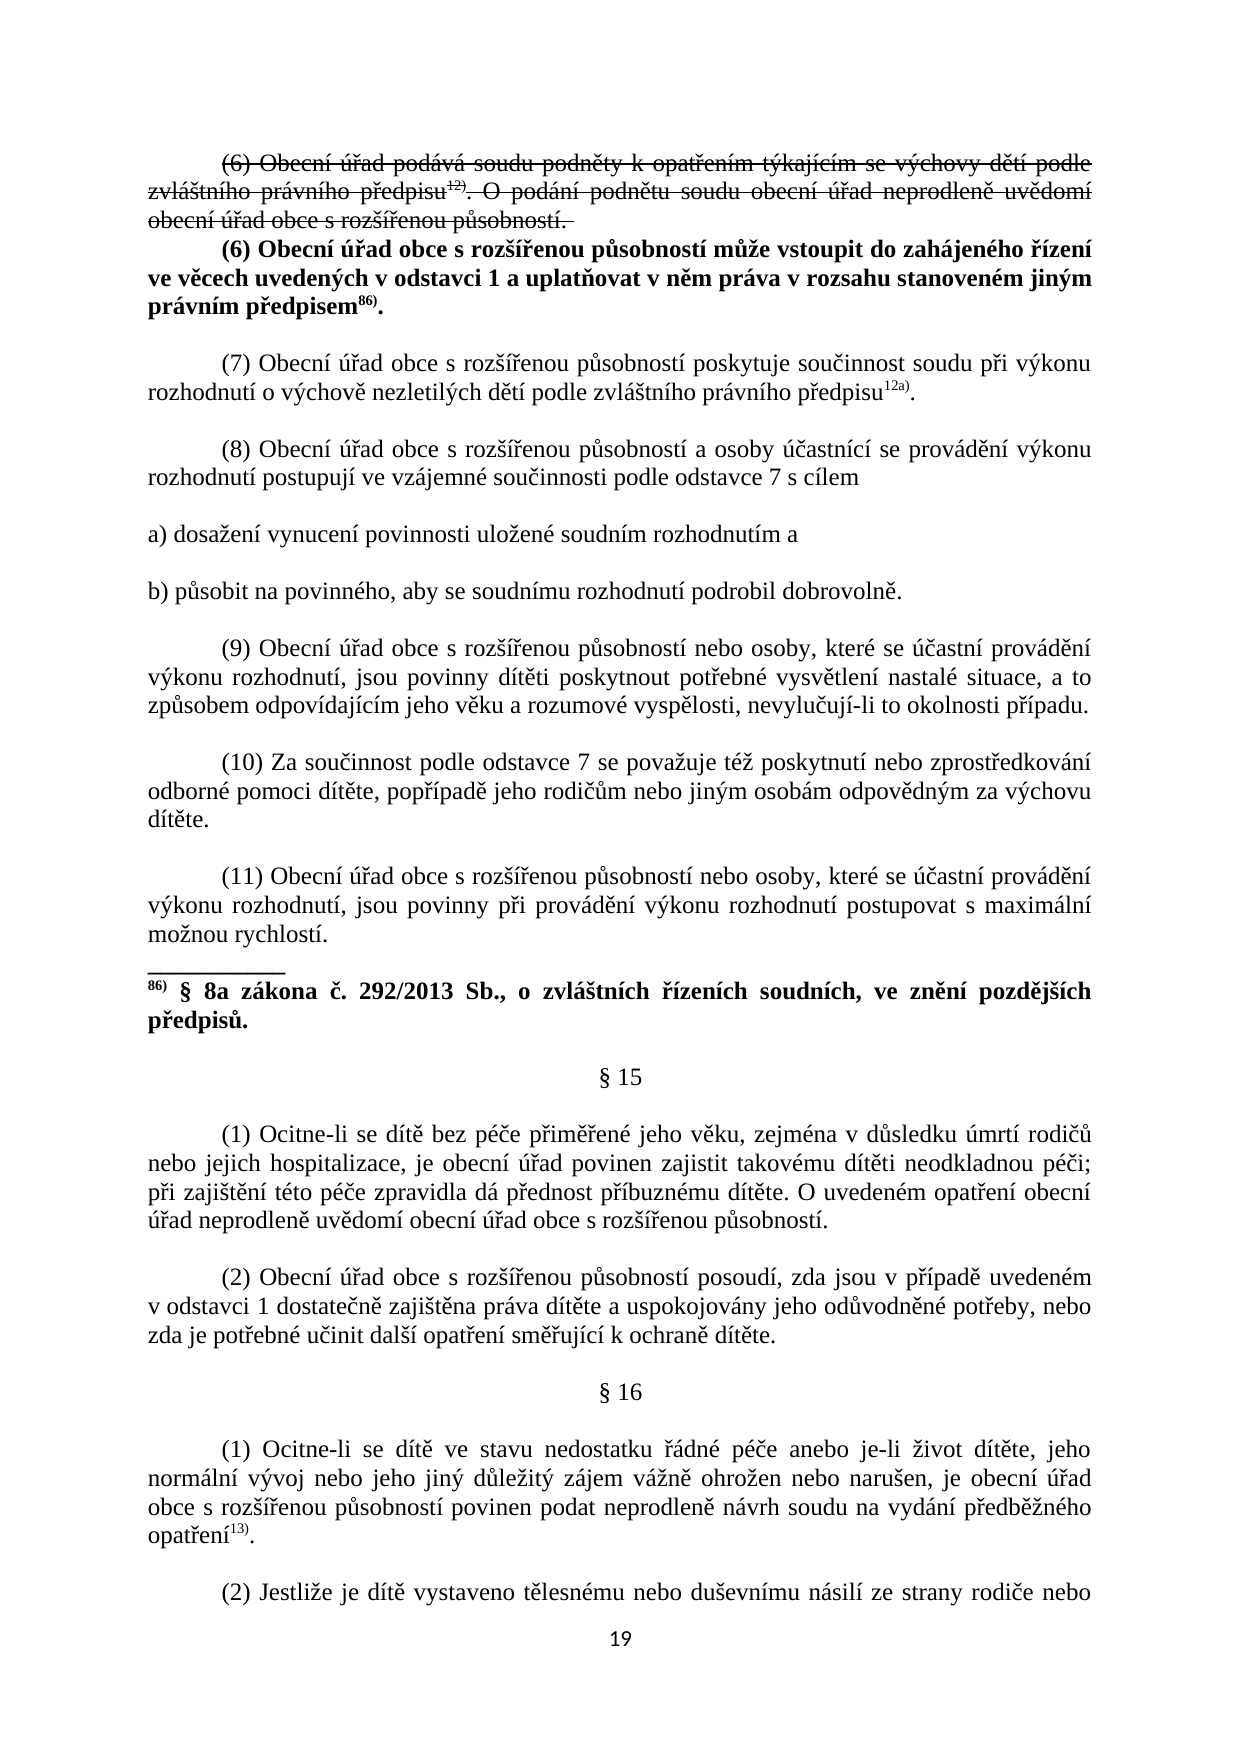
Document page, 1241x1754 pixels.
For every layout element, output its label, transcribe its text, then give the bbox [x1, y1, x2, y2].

text (8) Obecní úřad obce s rozšířenou působností a osoby účastnící se provádění výkonu rozhodnutí postupují ve vzájemné součinnosti podle odstavce 7 s cílem [148, 434, 1092, 491]
text (6) Obecní úřad obce s rozšířenou působností může vstoupit do zahájeného řízení ve věcech uvedených v odstavci 1 a uplatňovat v něm práva v rozsahu stanoveném jiným právním předpisem86). [148, 234, 1092, 320]
text (6) Obecní úřad podává soudu podněty k opatřením týkajícím se výchovy dětí podle zvláštního právního předpisu12). O podání podnětu soudu obecní úřad neprodleně uvědomí obecní úřad obce s rozšířenou působností. [148, 148, 1092, 234]
text (2) Obecní úřad obce s rozšířenou působností posoudí, zda jsou v případě uvedeném v odstavci 1 dostatečně zajištěna práva dítěte a uspokojovány jeho odůvodněné potřeby, nebo zda je potřebné učinit další opatření směřující k ochraně dítěte. [148, 1262, 1092, 1349]
text ___________ [148, 948, 1092, 976]
text (10) Za součinnost podle odstavce 7 se považuje též poskytnutí nebo zprostředkování odborné pomoci dítěte, popřípadě jeho rodičům nebo jiným osobám odpovědným za výchovu dítěte. [148, 747, 1092, 833]
text (7) Obecní úřad obce s rozšířenou působností poskytuje součinnost soudu při výkonu rozhodnutí o výchově nezletilých dětí podle zvláštního právního předpisu12a). [148, 348, 1092, 406]
text § 16 [148, 1377, 1092, 1405]
text 86) § 8a zákona č. 292/2013 Sb., o zvláštních řízeních soudních, ve znění pozdějších předpisů. [148, 976, 1092, 1034]
text (1) Ocitne-li se dítě ve stavu nedostatku řádné péče anebo je-li život dítěte, jeho normální vývoj nebo jeho jiný důležitý zájem vážně ohrožen nebo narušen, je obecní úřad obce s rozšířenou působností povinen podat neprodleně návrh soudu na vydání předběžného opatření13). [148, 1434, 1092, 1549]
text a) dosažení vynucení povinnosti uložené soudním rozhodnutím a [148, 519, 1092, 548]
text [148, 1577, 1092, 1606]
text b) působit na povinného, aby se soudnímu rozhodnutí podrobil dobrovolně. [148, 576, 1092, 605]
text (1) Ocitne-li se dítě bez péče přiměřené jeho věku, zejména v důsledku úmrtí rodičů nebo jejich hospitalizace, je obecní úřad povinen zajistit takovému dítěti neodkladnou péči; při zajištění této péče zpravidla dá přednost příbuznému dítěte. O uvedeném opatření obecní úřad neprodleně uvědomí obecní úřad obce s rozšířenou působností. [148, 1119, 1092, 1234]
text (11) Obecní úřad obce s rozšířenou působností nebo osoby, které se účastní provádění výkonu rozhodnutí, jsou povinny při provádění výkonu rozhodnutí postupovat s maximální možnou rychlostí. [148, 861, 1092, 948]
text (9) Obecní úřad obce s rozšířenou působností nebo osoby, které se účastní provádění výkonu rozhodnutí, jsou povinny dítěti poskytnout potřebné vysvětlení nastalé situace, a to způsobem odpovídajícím jeho věku a rozumové vyspělosti, nevylučují-li to okolnosti případu. [148, 633, 1092, 719]
text § 15 [148, 1062, 1092, 1091]
